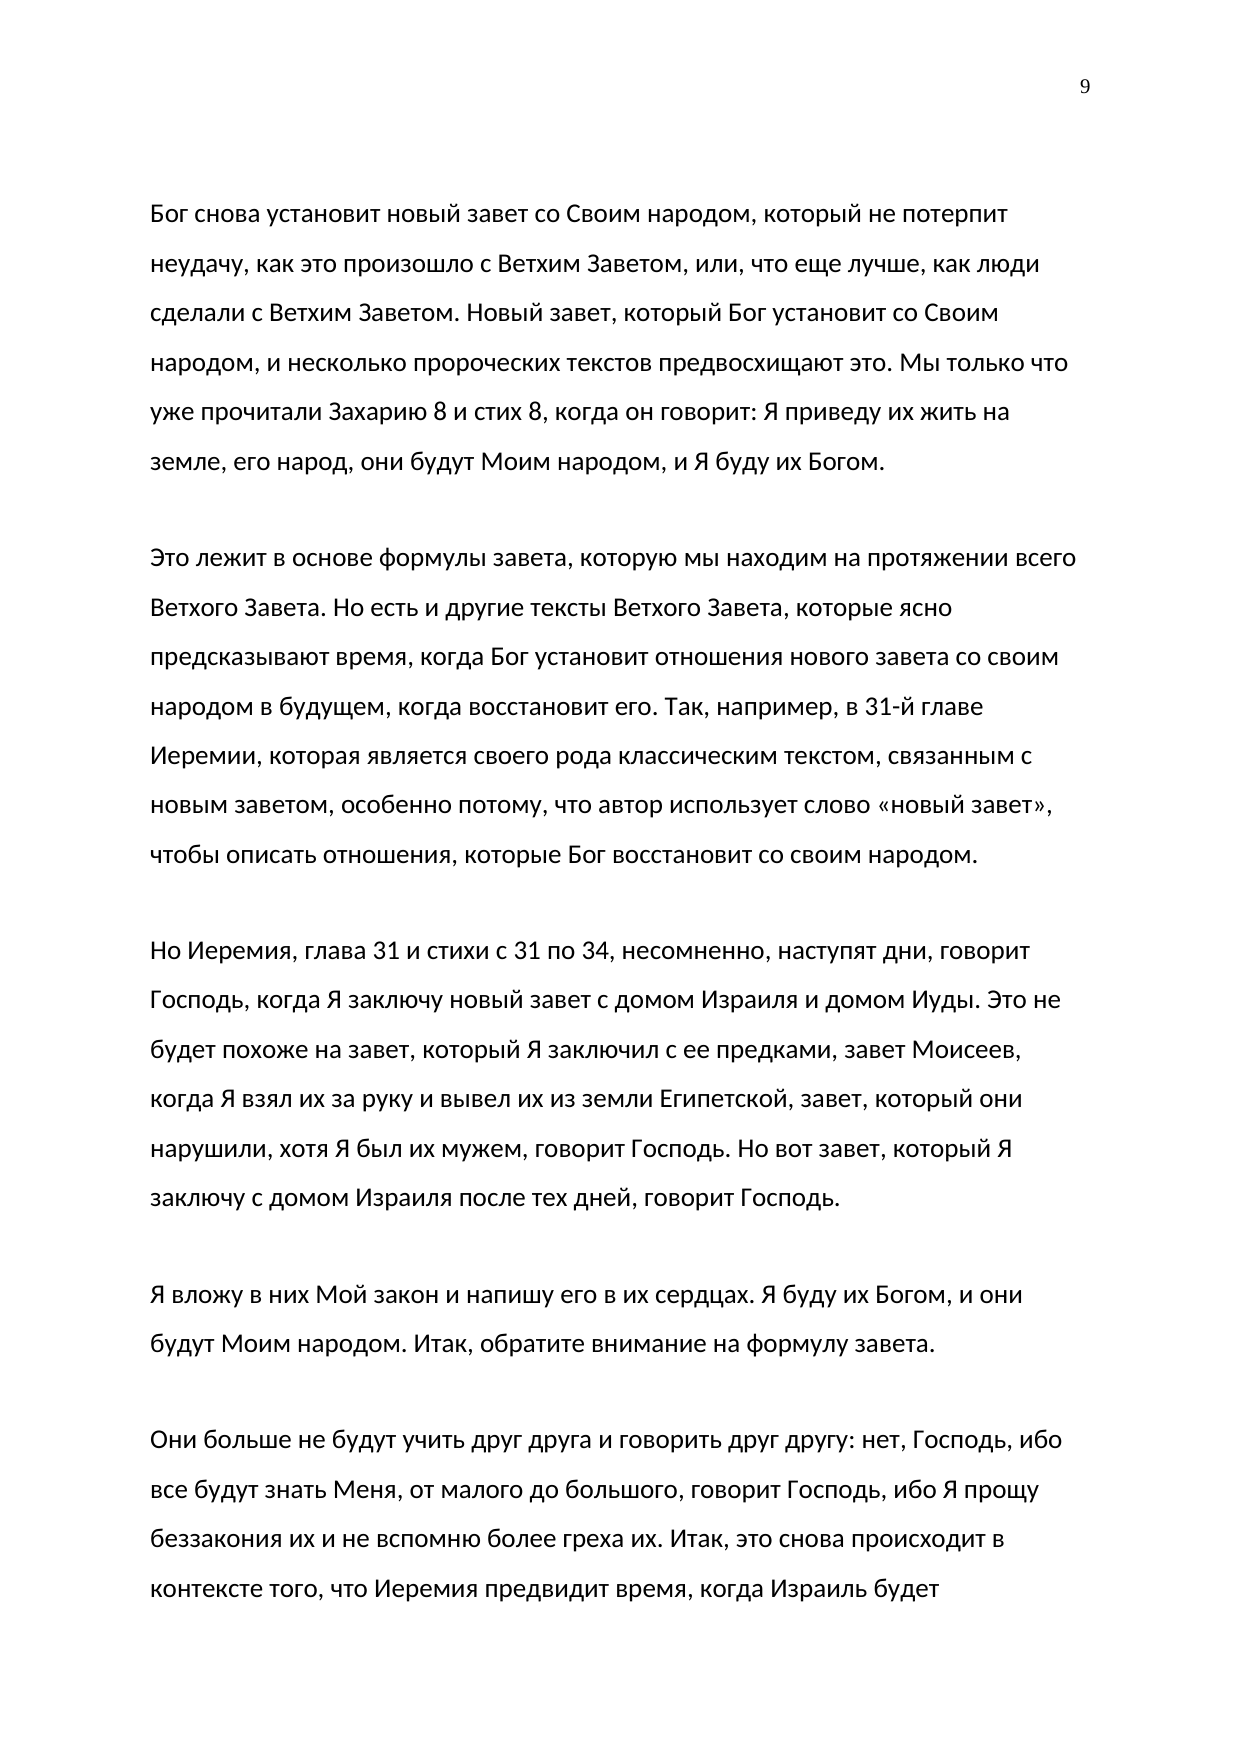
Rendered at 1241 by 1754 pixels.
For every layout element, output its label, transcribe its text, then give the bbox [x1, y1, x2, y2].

text Бог снова установит новый завет со Своим народом, который не потерпит неудачу, как это произошло с Ветхим Заветом, или, что еще лучше, как люди сделали с Ветхим Заветом. Новый завет, который Бог установит со Своим народом, и несколько пророческих текстов предвосхищают это. Мы только что уже прочитали Захарию 8 и стих 8, когда он говорит: Я приведу их жить на земле, его народ, они будут Моим народом, и Я буду их Богом. [150, 197, 1090, 477]
text Я вложу в них Мой закон и напишу его в их сердцах. Я буду их Богом, и они будут Моим народом. Итак, обратите внимание на формулу завета. [150, 1277, 1090, 1359]
text Но Иеремия, глава 31 и стихи с 31 по 34, несомненно, наступят дни, говорит Господь, когда Я заключу новый завет с домом Израиля и домом Иуды. Это не будет похоже на завет, который Я заключил с ее предками, завет Моисеев, когда Я взял их за руку и вывел их из земли Египетской, завет, который они нарушили, хотя Я был их мужем, говорит Господь. Но вот завет, который Я заключу с домом Израиля после тех дней, говорит Господь. [150, 933, 1090, 1214]
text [150, 1422, 1090, 1604]
text Это лежит в основе формулы завета, которую мы находим на протяжении всего Ветхого Завета. Но есть и другие тексты Ветхого Завета, которые ясно предсказывают время, когда Бог установит отношения нового завета со своим народом в будущем, когда восстановит его. Так, например, в 31-й главе Иеремии, которая является своего рода классическим текстом, связанным с новым заветом, особенно потому, что автор использует слово «новый завет», чтобы описать отношения, которые Бог восстановит со своим народом. [150, 540, 1090, 870]
